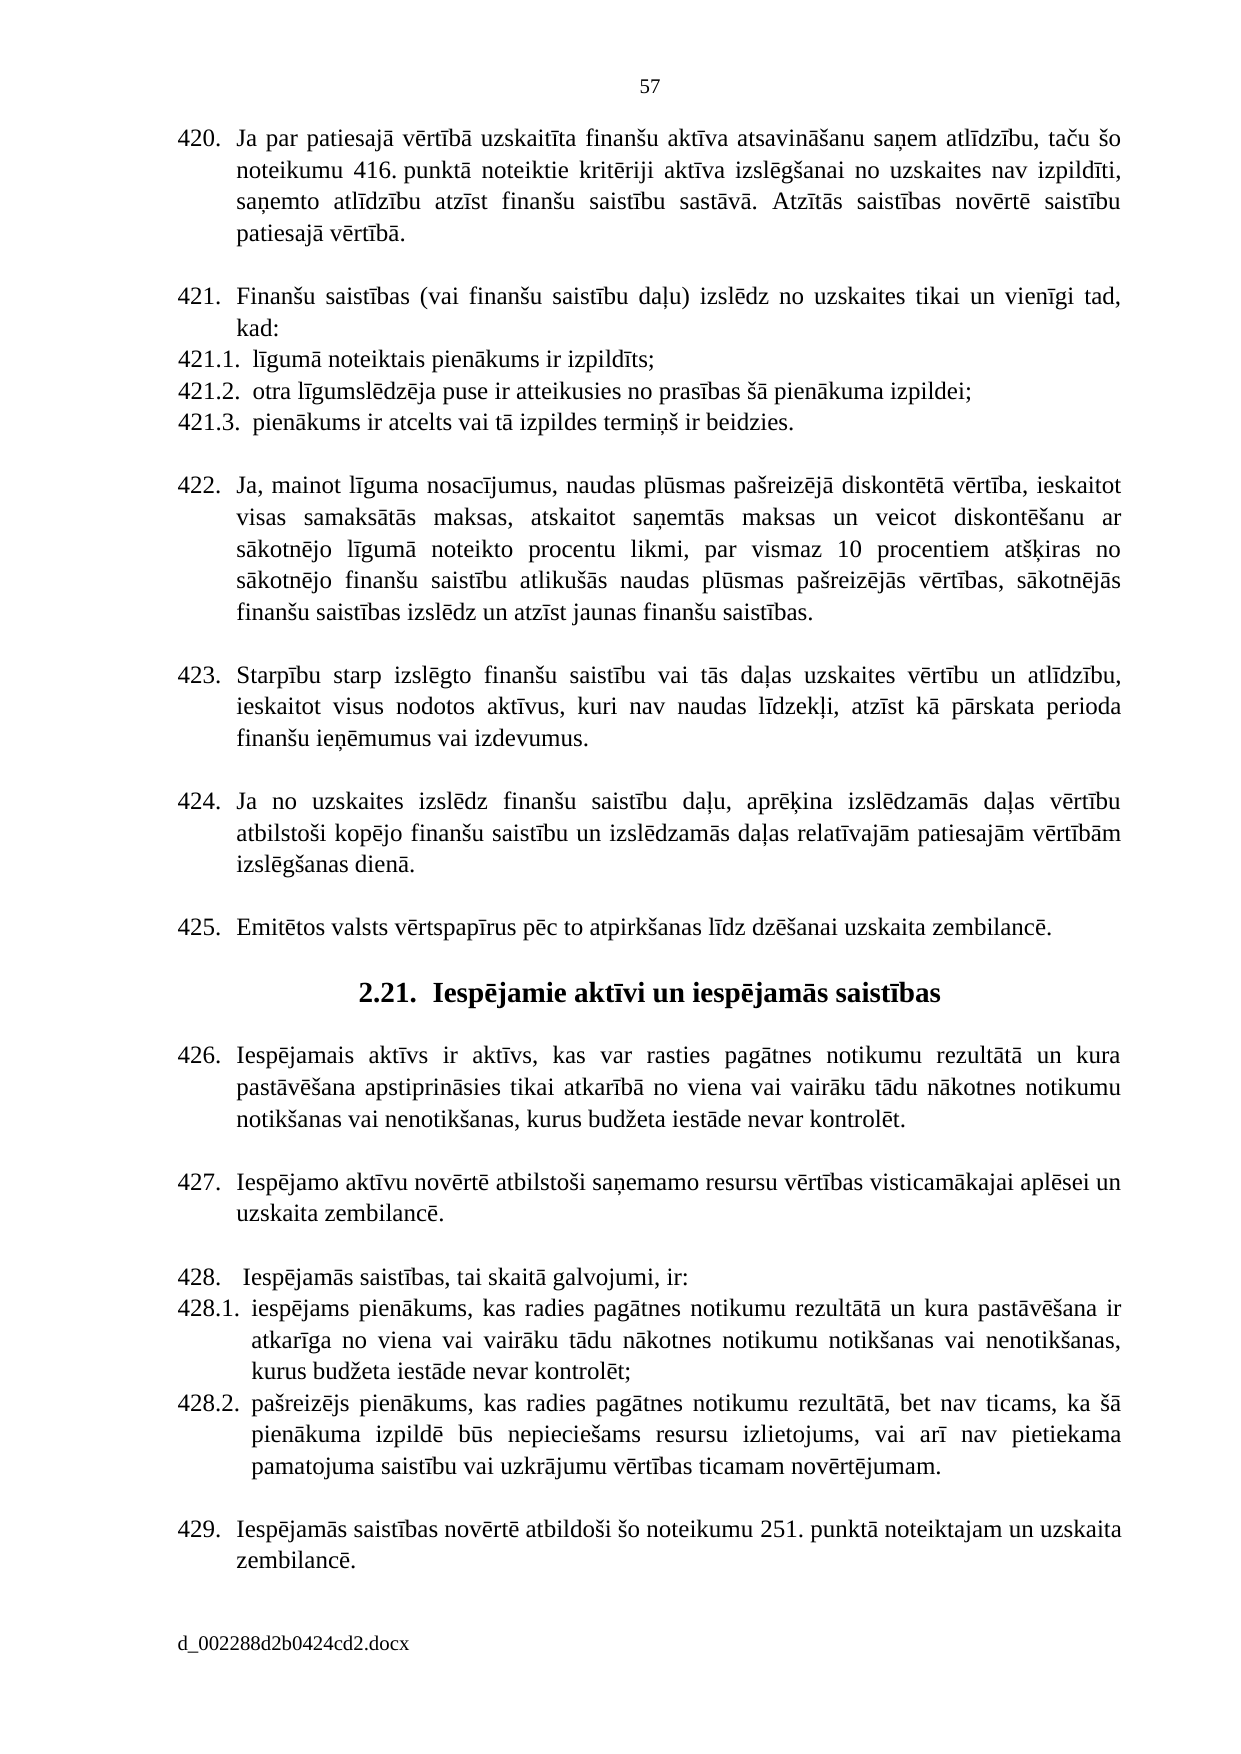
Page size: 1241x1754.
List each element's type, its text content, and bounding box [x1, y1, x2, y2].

list pašreizējs pienākums, kas radies pagātnes notikumu rezultātā, bet nav ticams, ka šā pienākuma izpildē būs nepieciešams resursu izlietojums, vai arī nav pietiekama pamatojuma saistību vai uzkrājumu vērtības ticamam novērtējumam. [177, 1388, 1122, 1480]
list Ja par patiesajā vērtībā uzskaitīta finanšu aktīva atsavināšanu saņem atlīdzību, taču šo noteikumu 416. punktā noteiktie kritēriji aktīva izslēgšanai no uzskaites nav izpildīti, saņemto atlīdzību atzīst finanšu saistību sastāvā. Atzītās saistības novērtē saistību patiesajā vērtībā. [177, 123, 1122, 247]
list Iespējamais aktīvs ir aktīvs, kas var rasties pagātnes notikumu rezultātā un kura pastāvēšana apstiprināsies tikai atkarībā no viena vai vairāku tādu nākotnes notikumu notikšanas vai nenotikšanas, kurus budžeta iestāde nevar kontrolēt. [177, 1041, 1122, 1132]
list Iespējamo aktīvu novērtē atbilstoši saņemamo resursu vērtības visticamākajai aplēsei un uzskaita zembilancē. [177, 1167, 1122, 1227]
subtitle 2.21. Iespējamie aktīvi un iespējamās saistības [177, 976, 1122, 1009]
list Emitētos valsts vērtspapīrus pēc to atpirkšanas līdz dzēšanai uzskaita zembilancē. [177, 912, 1122, 941]
list Starpību starp izslēgto finanšu saistību vai tās daļas uzskaites vērtību un atlīdzību, ieskaitot visus nodotos aktīvus, kuri nav naudas līdzekļi, atzīst kā pārskata perioda finanšu ieņēmumus vai izdevumus. [177, 660, 1122, 752]
list Iespējamās saistības novērtē atbildoši šo noteikumu 251. punktā noteiktajam un uzskaita zembilancē. [177, 1514, 1122, 1574]
list Finanšu saistības (vai finanšu saistību daļu) izslēdz no uzskaites tikai un vienīgi tad, kad: [177, 281, 1122, 341]
list Ja no uzskaites izslēdz finanšu saistību daļu, aprēķina izslēdzamās daļas vērtību atbilstoši kopējo finanšu saistību un izslēdzamās daļas relatīvajām patiesajām vērtībām izslēgšanas dienā. [177, 786, 1122, 878]
list Ja, mainot līguma nosacījumus, naudas plūsmas pašreizējā diskontētā vērtība, ieskaitot visas samaksātās maksas, atskaitot saņemtās maksas un veicot diskontēšanu ar sākotnējo līgumā noteikto procentu likmi, par vismaz 10 procentiem atšķiras no sākotnējo finanšu saistību atlikušās naudas plūsmas pašreizējās vērtības, sākotnējās finanšu saistības izslēdz un atzīst jaunas finanšu saistības. [177, 471, 1122, 626]
list otra līgumslēdzēja puse ir atteikusies no prasības šā pienākuma izpildei; [178, 376, 1122, 404]
list pienākums ir atcelts vai tā izpildes termiņš ir beidzies. [178, 407, 1122, 436]
list iespējams pienākums, kas radies pagātnes notikumu rezultātā un kura pastāvēšana ir atkarīga no viena vai vairāku tādu nākotnes notikumu notikšanas vai nenotikšanas, kurus budžeta iestāde nevar kontrolēt; [177, 1293, 1122, 1385]
list Iespējamās saistības, tai skaitā galvojumi, ir: [177, 1262, 1122, 1290]
list līgumā noteiktais pienākums ir izpildīts; [178, 344, 1122, 373]
